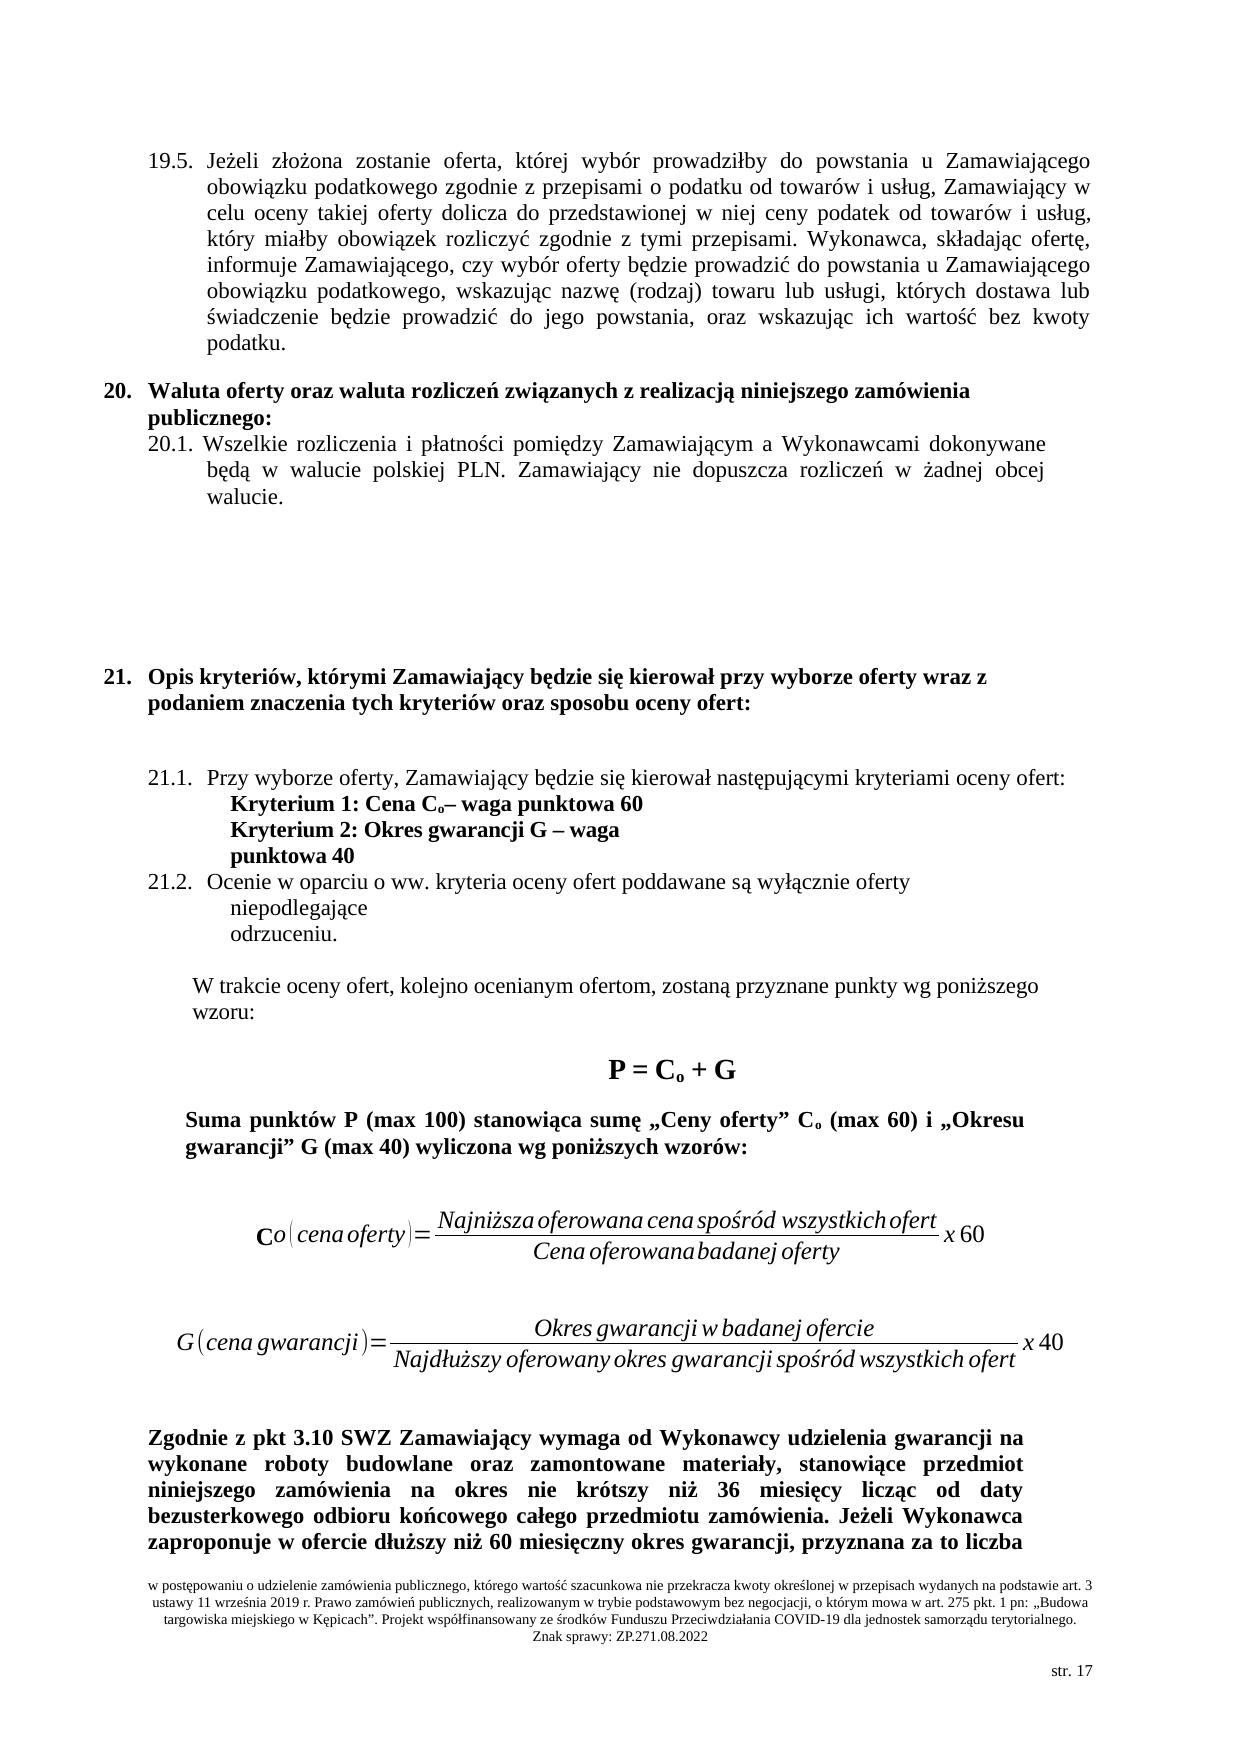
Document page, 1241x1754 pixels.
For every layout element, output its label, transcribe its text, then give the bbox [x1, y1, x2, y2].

text W trakcie oceny ofert, kolejno ocenianym ofertom, zostaną przyznane punkty wg poniższego wzoru: [148, 946, 1047, 1024]
text C [148, 1206, 1093, 1265]
text 21. Opis kryteriów, którymi Zamawiający będzie się kierował przy wyborze oferty wraz z podaniem znaczenia tych kryteriów oraz sposobu oceny ofert: [103, 663, 1047, 716]
text P = Co + G [608, 1052, 1093, 1086]
text 20.1. Wszelkie rozliczenia i płatności pomiędzy Zamawiającym a Wykonawcami dokonywane będą w walucie polskiej PLN. Zamawiający nie dopuszcza rozliczeń w żadnej obcej walucie. [148, 430, 1047, 509]
list Jeżeli złożona zostanie oferta, której wybór prowadziłby do powstania u Zamawiającego obowiązku podatkowego zgodnie z przepisami o podatku od towarów i usług, Zamawiający w celu oceny takiej oferty dolicza do przedstawionej w niej ceny podatek od towarów i usług, który miałby obowiązek rozliczyć zgodnie z tymi przepisami. Wykonawca, składając ofertę, informuje Zamawiającego, czy wybór oferty będzie prowadzić do powstania u Zamawiającego obowiązku podatkowego, wskazując nazwę (rodzaj) towaru lub usługi, których dostawa lub świadczenie będzie prowadzić do jego powstania, oraz wskazując ich wartość bez kwoty podatku. [148, 148, 1092, 356]
text 20. Waluta oferty oraz waluta rozliczeń związanych z realizacją niniejszego zamówienia publicznego: [103, 377, 1093, 430]
text Kryterium 1: Cena Co– waga punktowa 60 [230, 790, 682, 816]
text 21.1. Przy wyborze oferty, Zamawiający będzie się kierował następującymi kryteriami oceny ofert: [148, 764, 1093, 790]
text Suma punktów P (max 100) stanowiąca sumę „Ceny oferty” Co (max 60) i „Okresu gwarancji” G (max 40) wyliczona wg poniższych wzorów: [185, 1107, 1024, 1159]
text 21.2. Ocenie w oparciu o ww. kryteria oceny ofert poddawane są wyłącznie oferty niepodlegające odrzuceniu. [148, 868, 1047, 946]
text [148, 1424, 1024, 1555]
text Kryterium 2: Okres gwarancji G – waga punktowa 40 [230, 816, 682, 868]
